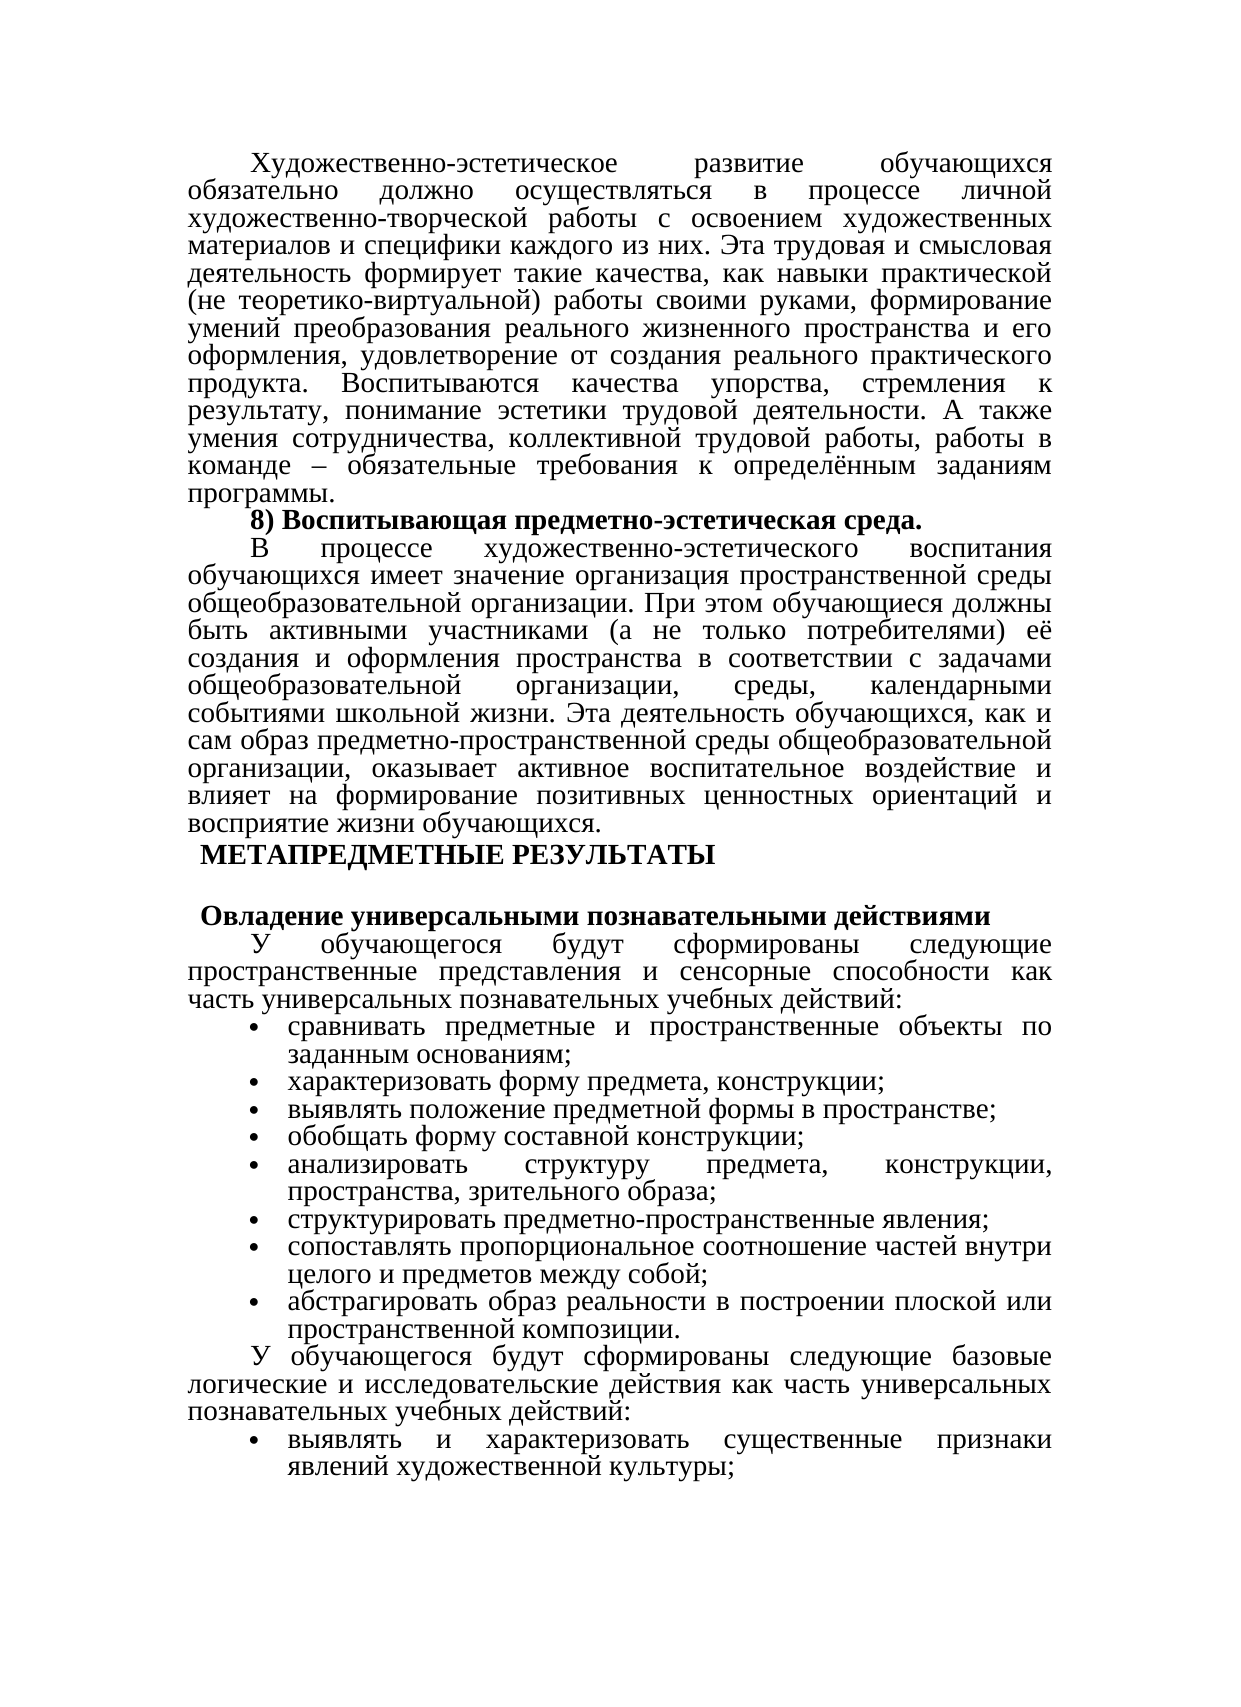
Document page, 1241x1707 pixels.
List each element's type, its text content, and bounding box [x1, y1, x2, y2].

list анализировать структуру предмета, конструкции, пространства, зрительного образа; [250, 1151, 1053, 1206]
text У обучающегося будут сформированы следующие пространственные представления и сенсорные способности как часть универсальных познавательных учебных действий: [187, 931, 1053, 1013]
text МЕТАПРЕДМЕТНЫЕ РЕЗУЛЬТАТЫ [200, 837, 1053, 871]
text В процессе художественно-эстетического воспитания обучающихся имеет значение организация пространственной среды общеобразовательной организации. При этом обучающиеся должны быть активными участниками (а не только потребителями) её создания и оформления пространства в соответствии с задачами общеобразовательной организации, среды, календарными событиями школьной жизни. Эта деятельность обучающихся, как и сам образ предметно-пространственной среды общеобразовательной организации, оказывает активное воспитательное воздействие и влияет на формирование позитивных ценностных ориентаций и восприятие жизни обучающихся. [187, 535, 1053, 837]
list выявлять положение предметной формы в пространстве; [250, 1096, 1053, 1123]
list выявлять и характеризовать существенные признаки явлений художественной культуры; [250, 1426, 1053, 1481]
text 8) Воспитывающая предметно-эстетическая среда. [187, 507, 1053, 535]
text Овладение универсальными познавательными действиями [200, 903, 1053, 931]
list структурировать предметно-пространственные явления; [250, 1206, 1053, 1233]
list обобщать форму составной конструкции; [250, 1123, 1053, 1151]
list характеризовать форму предмета, конструкции; [250, 1068, 1053, 1096]
text У обучающегося будут сформированы следующие базовые логические и исследовательские действия как часть универсальных познавательных учебных действий: [187, 1343, 1053, 1426]
text Художественно-эстетическое развитие обучающихся обязательно должно осуществляться в процессе личной художественно-творческой работы с освоением художественных материалов и специфики каждого из них. Эта трудовая и смысловая деятельность формирует такие качества, как навыки практической (не теоретико-виртуальной) работы своими руками, формирование умений преобразования реального жизненного пространства и его оформления, удовлетворение от создания реального практического продукта. Воспитываются качества упорства, стремления к результату, понимание эстетики трудовой деятельности. А также умения сотрудничества, коллективной трудовой работы, работы в команде – обязательные требования к определённым заданиям программы. [187, 150, 1053, 507]
list сопоставлять пропорциональное соотношение частей внутри целого и предметов между собой; [250, 1233, 1053, 1288]
list абстрагировать образ реальности в построении плоской или пространственной композиции. [250, 1288, 1053, 1343]
list сравнивать предметные и пространственные объекты по заданным основаниям; [250, 1013, 1053, 1068]
